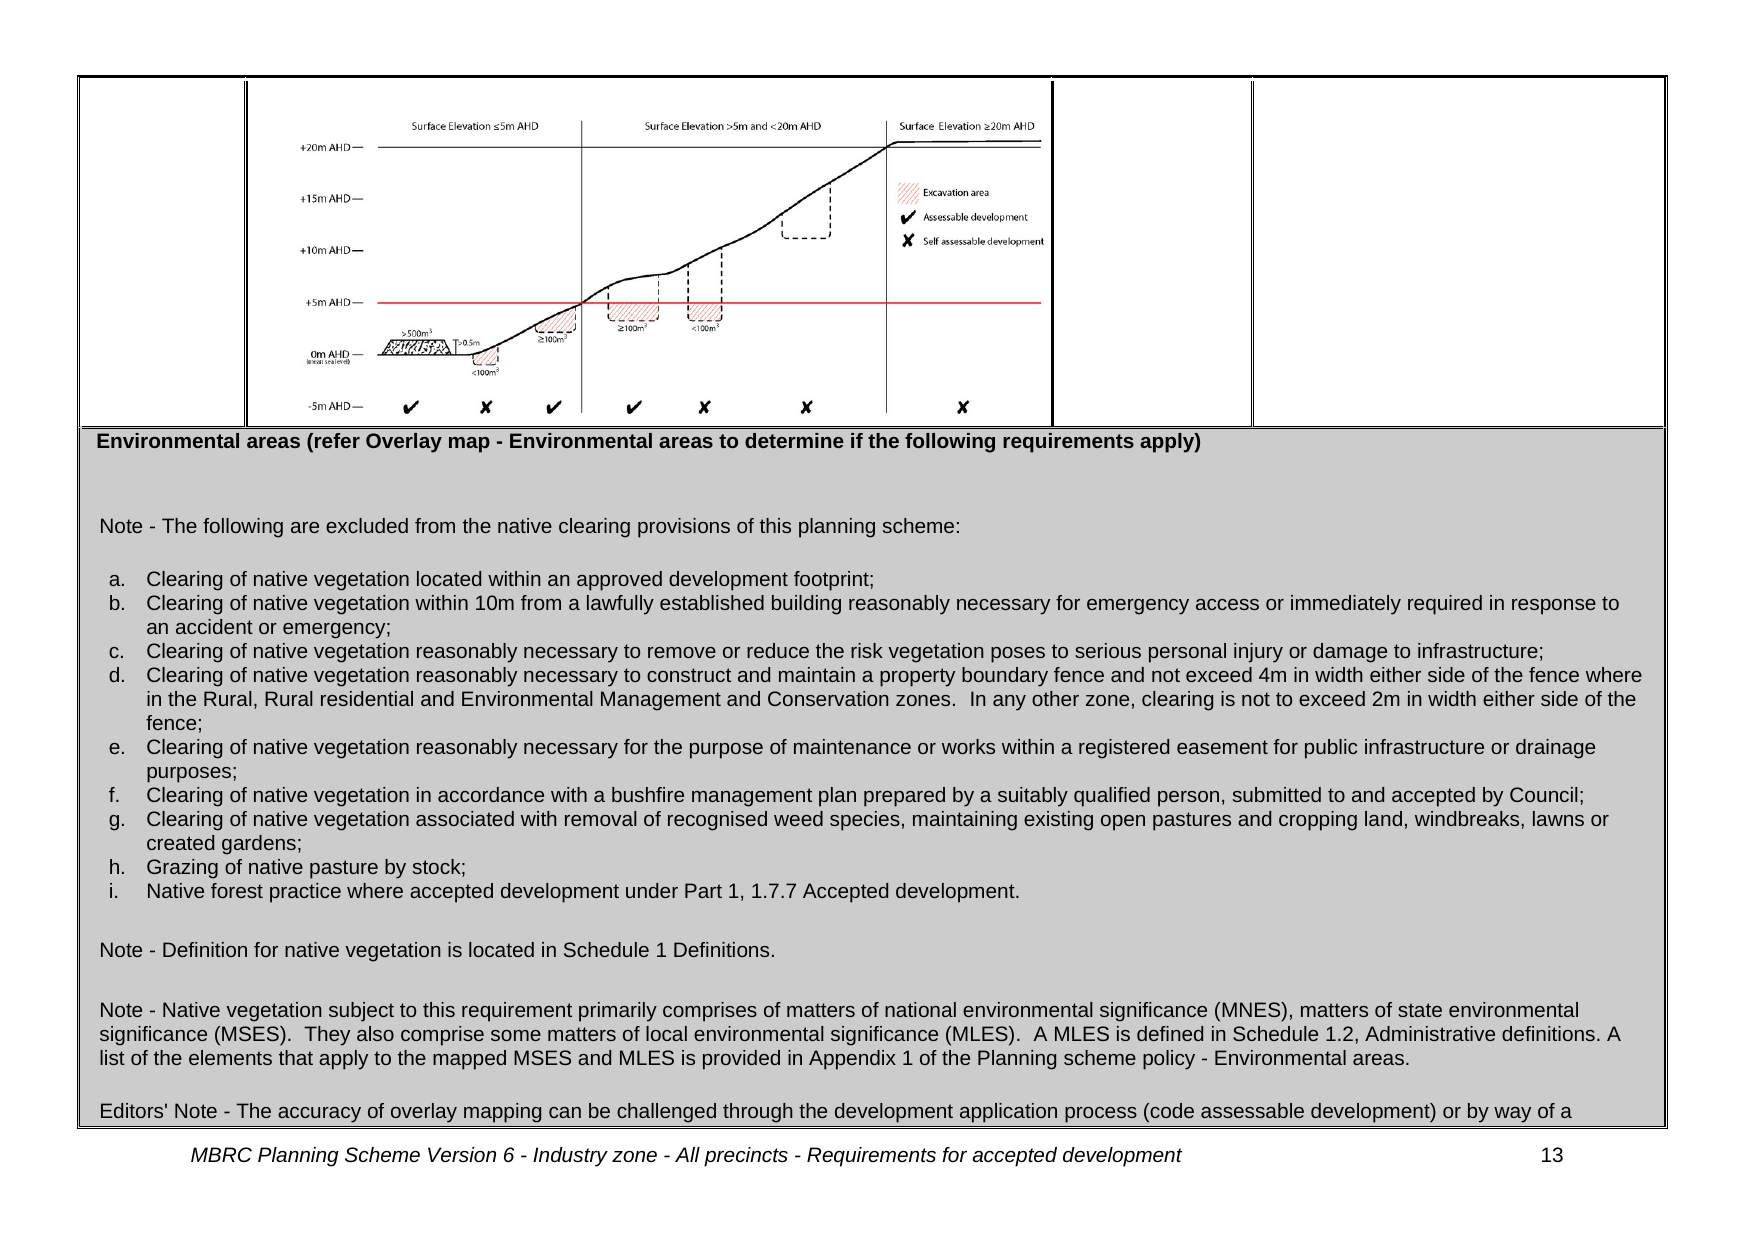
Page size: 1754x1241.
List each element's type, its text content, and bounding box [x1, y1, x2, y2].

table_cell [1052, 78, 1252, 426]
table_cell RAD56 [80, 77, 246, 426]
picture [295, 107, 1050, 426]
table_cell Environmental areas (refer Overlay map - Environmental areas to determine if the following requirements apply) [78, 426, 1666, 1126]
table_cell [1253, 78, 1664, 426]
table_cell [246, 77, 1052, 426]
